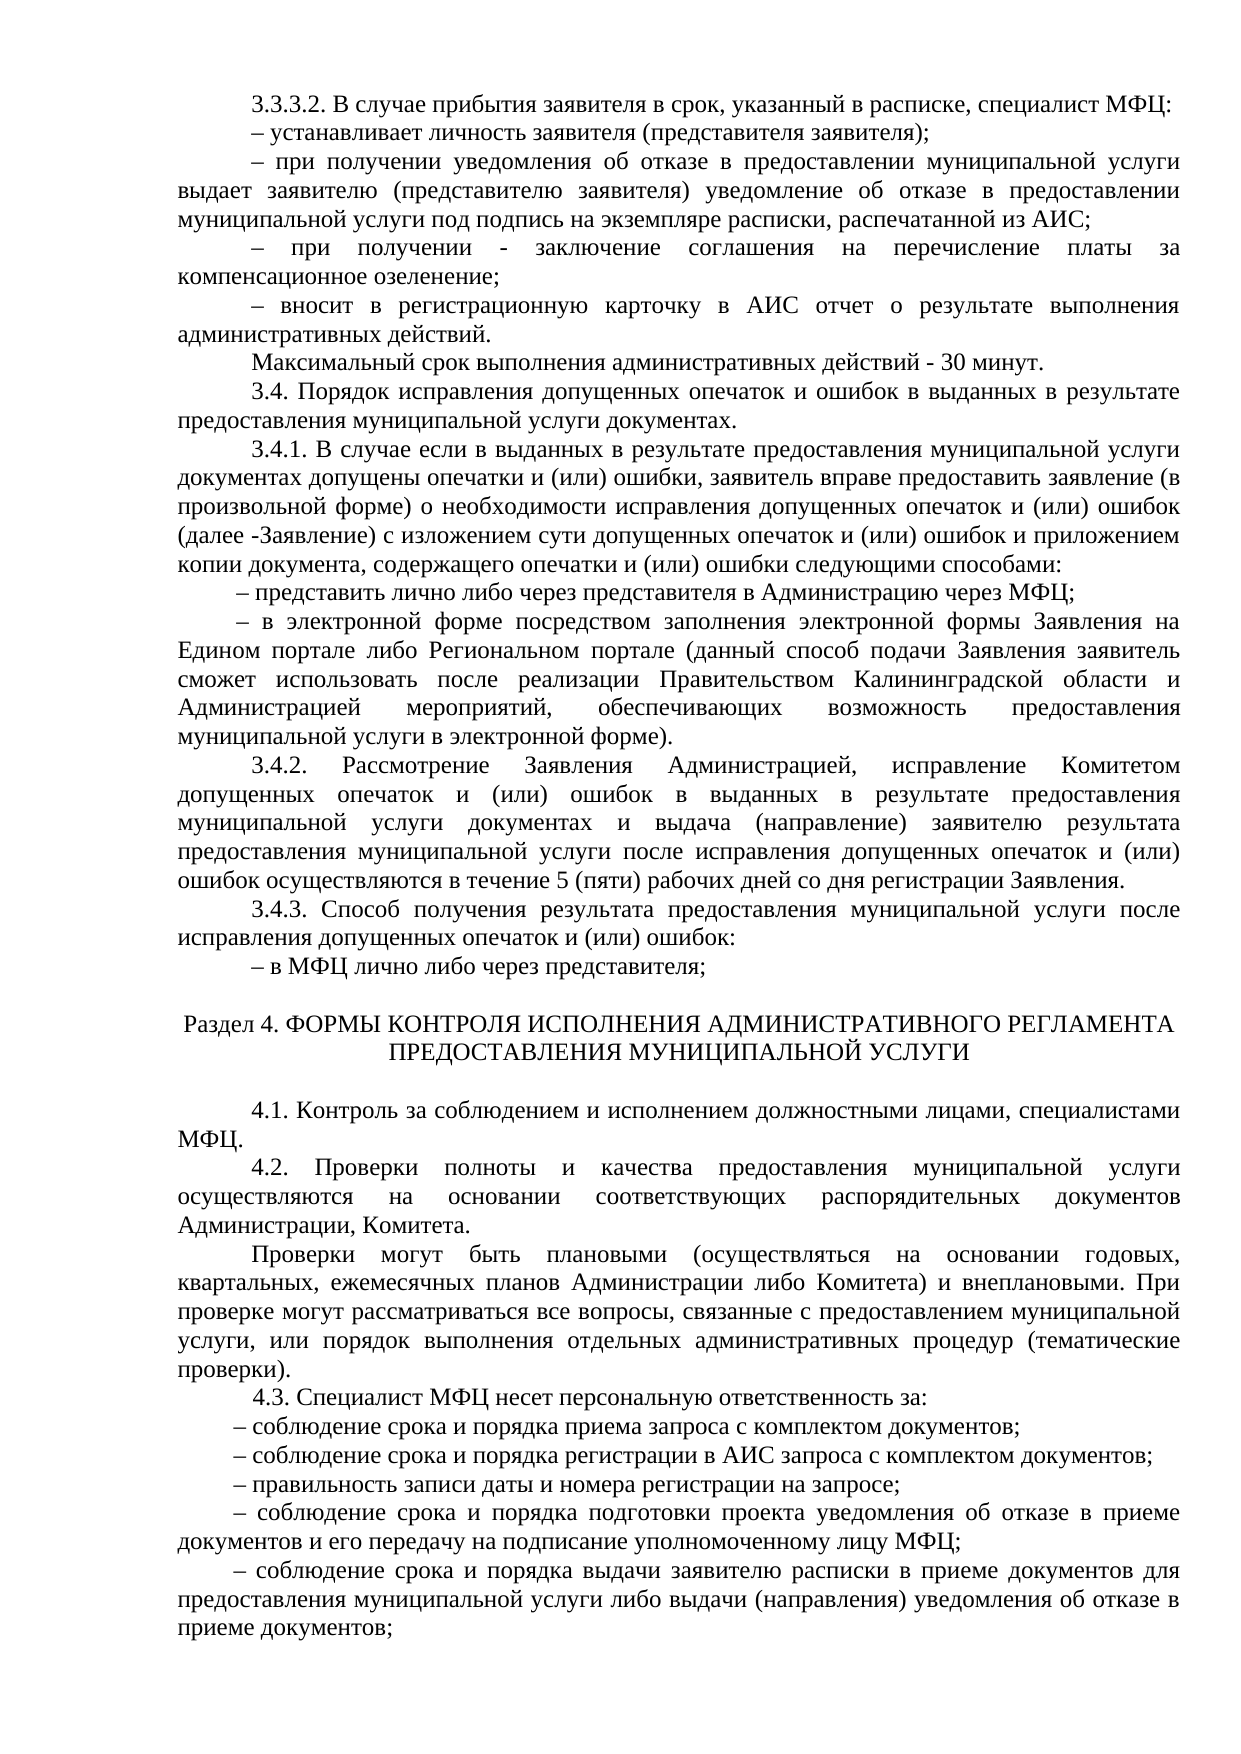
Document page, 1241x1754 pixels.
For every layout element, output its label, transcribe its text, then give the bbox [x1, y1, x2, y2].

text Максимальный срок выполнения административных действий - 30 минут. [177, 347, 1181, 376]
text – соблюдение срока и порядка подготовки проекта уведомления об отказе в приеме документов и его передачу на подписание уполномоченному лицу МФЦ; [177, 1497, 1181, 1555]
text – устанавливает личность заявителя (представителя заявителя); [177, 117, 1181, 146]
text 3.4.3. Способ получения результата предоставления муниципальной услуги после исправления допущенных опечаток и (или) ошибок: [177, 894, 1181, 951]
text – соблюдение срока и порядка выдачи заявителю расписки в приеме документов для предоставления муниципальной услуги либо выдачи (направления) уведомления об отказе в приеме документов; [177, 1555, 1181, 1641]
text 3.4.1. В случае если в выданных в результате предоставления муниципальной услуги документах допущены опечатки и (или) ошибки, заявитель вправе предоставить заявление (в произвольной форме) о необходимости исправления допущенных опечаток и (или) ошибок (далее -Заявление) с изложением сути допущенных опечаток и (или) ошибок и приложением копии документа, содержащего опечатки и (или) ошибки следующими способами: [177, 434, 1181, 577]
text 3.3.3.2. В случае прибытия заявителя в срок, указанный в расписке, специалист МФЦ: [177, 89, 1181, 117]
text – в электронной форме посредством заполнения электронной формы Заявления на Едином портале либо Региональном портале (данный способ подачи Заявления заявитель сможет использовать после реализации Правительством Калининградской области и Администрацией мероприятий, обеспечивающих возможность предоставления муниципальной услуги в электронной форме). [177, 606, 1181, 750]
text – вносит в регистрационную карточку в АИС отчет о результате выполнения административных действий. [177, 290, 1181, 347]
text – при получении уведомления об отказе в предоставлении муниципальной услуги выдает заявителю (представителю заявителя) уведомление об отказе в предоставлении муниципальной услуги под подпись на экземпляре расписки, распечатанной из АИС; [177, 146, 1181, 232]
text – правильность записи даты и номера регистрации на запросе; [177, 1469, 1181, 1497]
text – при получении - заключение соглашения на перечисление платы за компенсационное озеленение; [177, 232, 1181, 290]
text 3.4.2. Рассмотрение Заявления Администрацией, исправление Комитетом допущенных опечаток и (или) ошибок в выданных в результате предоставления муниципальной услуги документах и выдача (направление) заявителю результата предоставления муниципальной услуги после исправления допущенных опечаток и (или) ошибок осуществляются в течение 5 (пяти) рабочих дней со дня регистрации Заявления. [177, 750, 1181, 894]
text 3.4. Порядок исправления допущенных опечаток и ошибок в выданных в результате предоставления муниципальной услуги документах. [177, 376, 1181, 434]
text – в МФЦ лично либо через представителя; [177, 951, 1181, 980]
text 4.3. Специалист МФЦ несет персональную ответственность за: [177, 1382, 1181, 1411]
text Проверки могут быть плановыми (осуществляться на основании годовых, квартальных, ежемесячных планов Администрации либо Комитета) и внеплановыми. При проверке могут рассматриваться все вопросы, связанные с предоставлением муниципальной услуги, или порядок выполнения отдельных административных процедур (тематические проверки). [177, 1239, 1181, 1382]
text – соблюдение срока и порядка приема запроса с комплектом документов; [177, 1411, 1181, 1440]
text 4.2. Проверки полноты и качества предоставления муниципальной услуги осуществляются на основании соответствующих распорядительных документов Администрации, Комитета. [177, 1152, 1181, 1239]
text – представить лично либо через представителя в Администрацию через МФЦ; [177, 577, 1181, 606]
text Раздел 4. ФОРМЫ КОНТРОЛЯ ИСПОЛНЕНИЯ АДМИНИСТРАТИВНОГО РЕГЛАМЕНТА ПРЕДОСТАВЛЕНИЯ МУНИЦИПАЛЬНОЙ УСЛУГИ [177, 1009, 1181, 1066]
text – соблюдение срока и порядка регистрации в АИС запроса с комплектом документов; [177, 1440, 1181, 1469]
text 4.1. Контроль за соблюдением и исполнением должностными лицами, специалистами МФЦ. [177, 1095, 1181, 1152]
